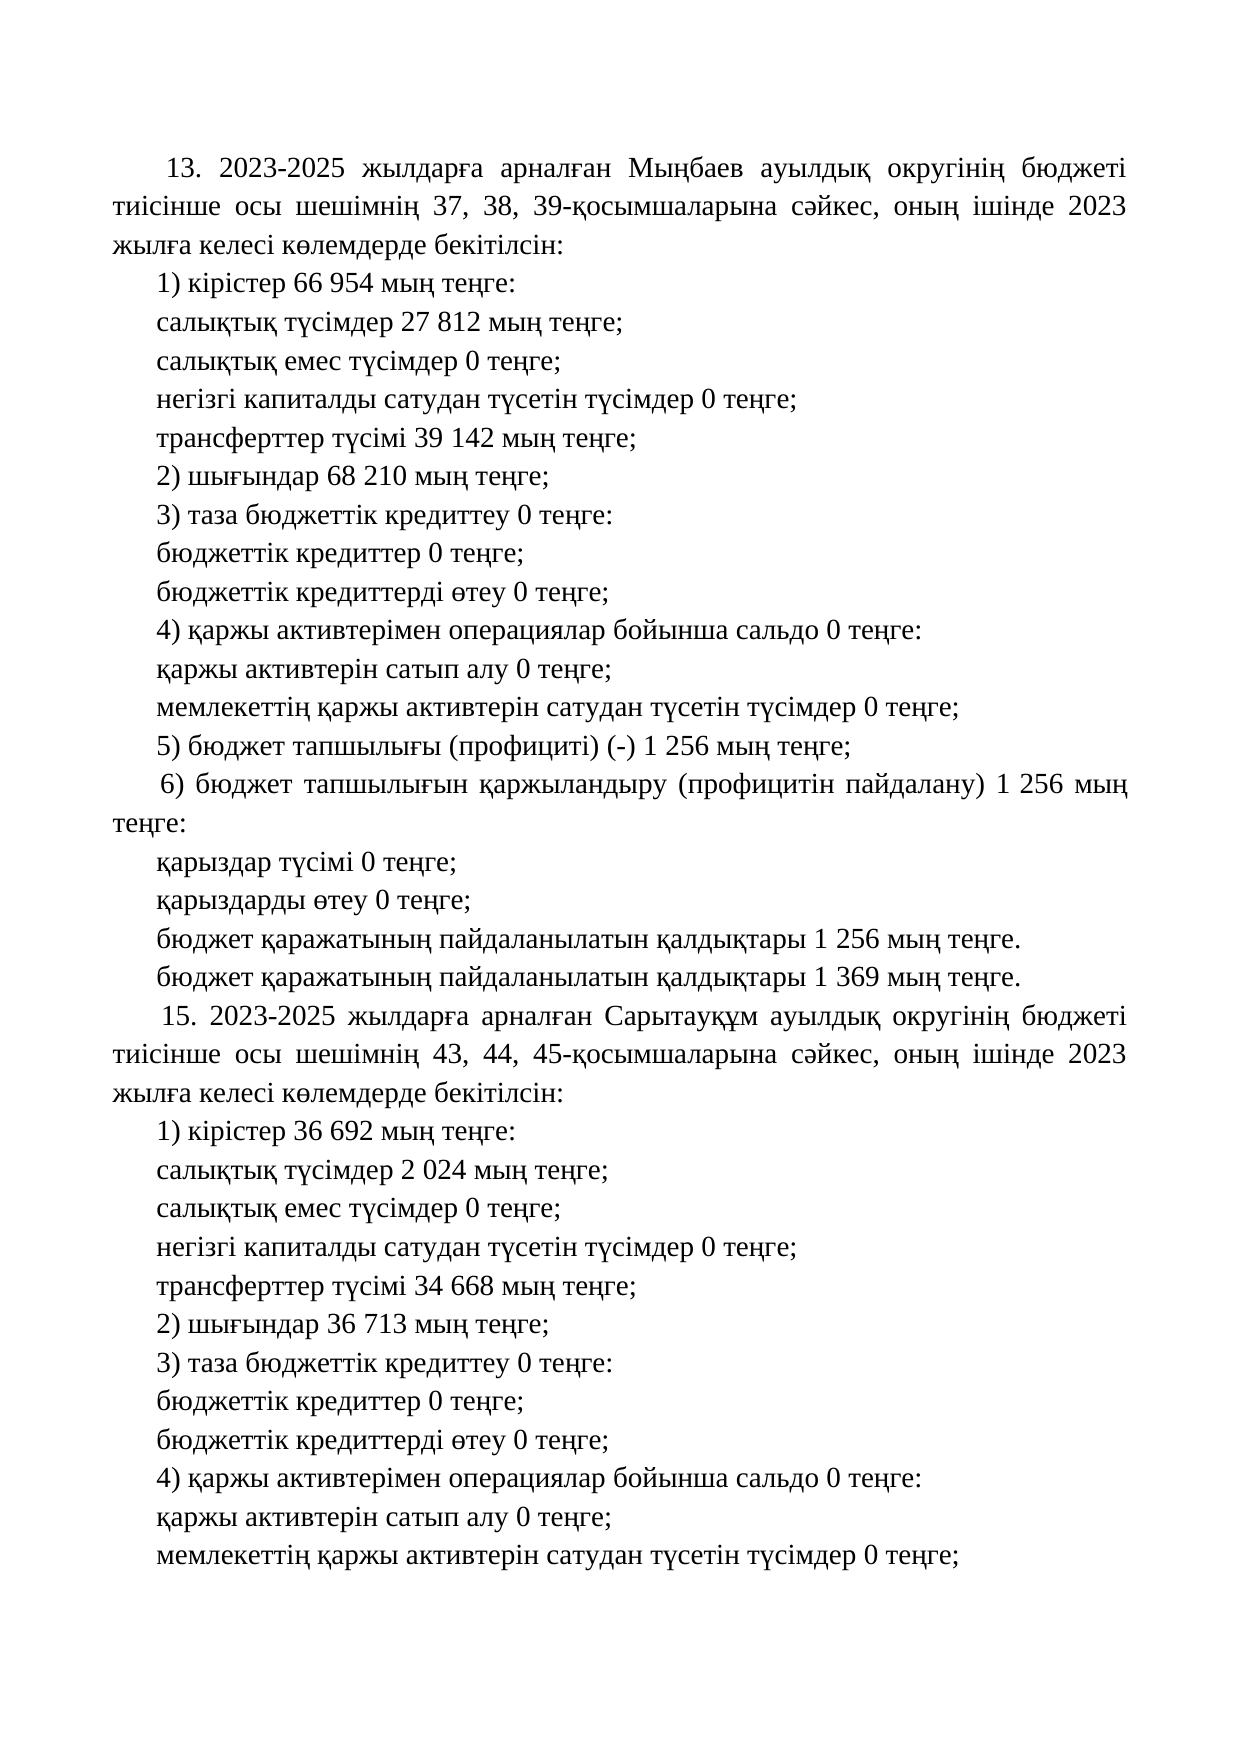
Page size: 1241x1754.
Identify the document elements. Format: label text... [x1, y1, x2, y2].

text салықтық түсiмдер 2 024 мың теңге; [112, 1152, 1128, 1186]
text салықтық емес түсiмдер 0 теңге; [112, 1191, 1128, 1224]
text бюджеттік кредиттер 0 теңге; [112, 535, 1128, 569]
text 4) қаржы активтерiмен операциялар бойынша сальдо 0 теңге: [112, 612, 1128, 646]
text 13. 2023-2025 жылдарға арналған Мыңбаев ауылдық округінің бюджеті тиісінше осы шешімнің 37, 38, 39-қосымшаларына сәйкес, оның ішінде 2023 жылға келесі көлемдерде бекітілсін: [112, 150, 1128, 261]
text қаржы активтерін сатып алу 0 теңге; [112, 1499, 1128, 1532]
text бюджет қаражатының пайдаланылатын қалдықтары 1 256 мың теңге. [112, 921, 1128, 954]
text қарыздар түсімі 0 теңге; [112, 844, 1128, 877]
text 2) шығындар 36 713 мың теңге; [112, 1306, 1128, 1340]
text салықтық түсiмдер 27 812 мың теңге; [112, 304, 1128, 338]
text 4) қаржы активтерiмен операциялар бойынша сальдо 0 теңге: [112, 1460, 1128, 1494]
text қаржы активтерін сатып алу 0 теңге; [112, 651, 1128, 684]
text 3) таза бюджеттiк кредиттеу 0 теңге: [112, 1345, 1128, 1378]
text бюджеттік кредиттер 0 теңге; [112, 1383, 1128, 1417]
text 15. 2023-2025 жылдарға арналған Сарытауқұм ауылдық округінің бюджеті тиісінше осы шешімнің 43, 44, 45-қосымшаларына сәйкес, оның ішінде 2023 жылға келесі көлемдерде бекітілсін: [112, 998, 1128, 1108]
text бюджет қаражатының пайдаланылатын қалдықтары 1 369 мың теңге. [112, 959, 1128, 993]
text трансферттер түсiмі 39 142 мың теңге; [112, 420, 1128, 453]
text 6) бюджет тапшылығын қаржыландыру (профицитiн пайдалану) 1 256 мың теңге: [112, 767, 1128, 839]
text 5) бюджет тапшылығы (профициті) (-) 1 256 мың теңге; [112, 728, 1128, 762]
text 2) шығындар 68 210 мың теңге; [112, 458, 1128, 492]
text қарыздарды өтеу 0 теңге; [112, 882, 1128, 916]
text негiзгi капиталды сатудан түсетiн түсiмдер 0 теңге; [112, 381, 1128, 415]
text мемлекеттің қаржы активтерін сатудан түсетін түсімдер 0 теңге; [112, 689, 1128, 723]
text трансферттер түсiмі 34 668 мың теңге; [112, 1268, 1128, 1301]
text салықтық емес түсiмдер 0 теңге; [112, 343, 1128, 376]
text мемлекеттің қаржы активтерін сатудан түсетін түсімдер 0 теңге; [112, 1537, 1128, 1571]
text 1) кiрiстер 36 692 мың теңге: [112, 1113, 1128, 1147]
text 1) кiрiстер 66 954 мың теңге: [112, 266, 1128, 299]
text бюджеттік кредиттерді өтеу 0 теңге; [112, 574, 1128, 607]
text 3) таза бюджеттiк кредиттеу 0 теңге: [112, 497, 1128, 530]
text негiзгi капиталды сатудан түсетiн түсiмдер 0 теңге; [112, 1229, 1128, 1263]
text бюджеттік кредиттерді өтеу 0 теңге; [112, 1422, 1128, 1455]
